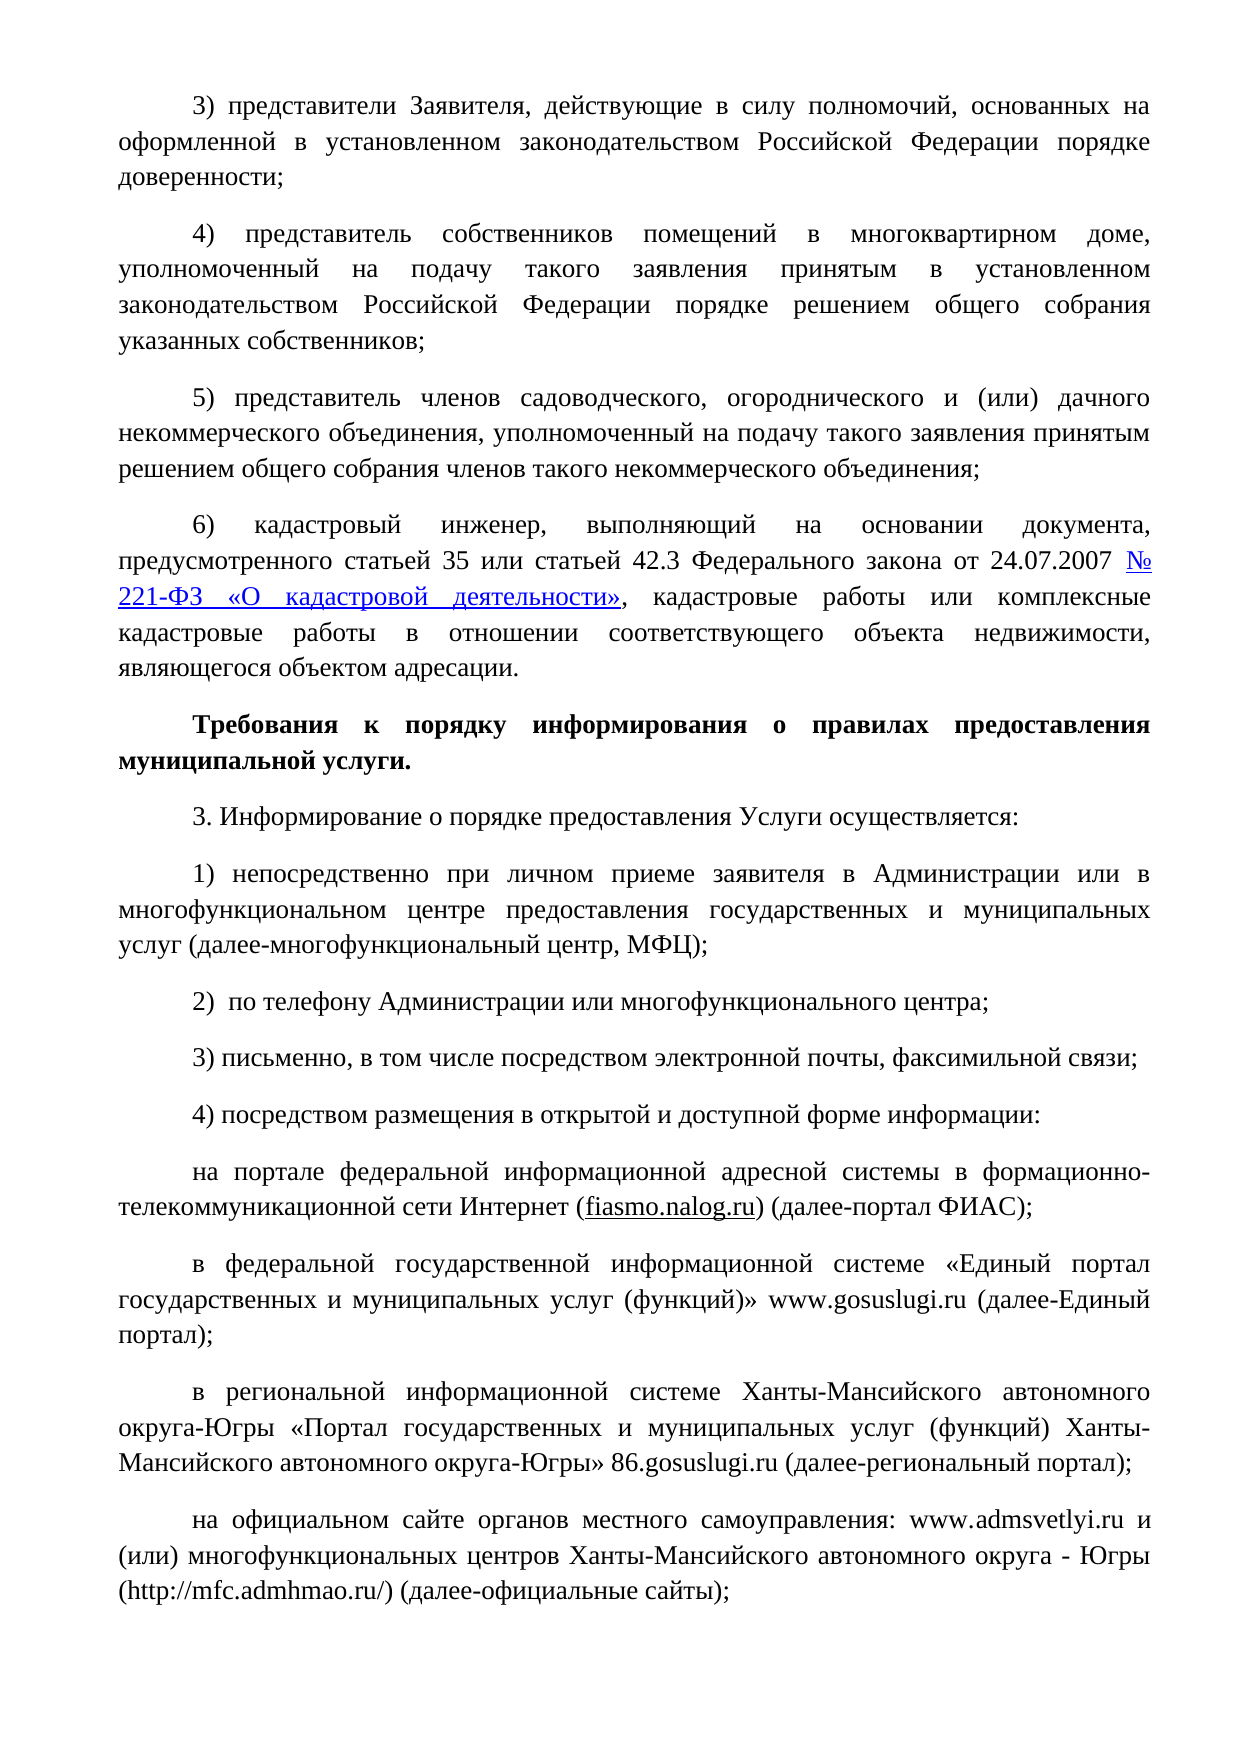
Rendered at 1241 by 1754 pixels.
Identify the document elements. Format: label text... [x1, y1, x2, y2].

text 2) по телефону Администрации или многофункционального центра; [118, 985, 1152, 1016]
text 3. Информирование о порядке предоставления Услуги осуществляется: [118, 800, 1152, 832]
text в региональной информационной системе Ханты-Мансийского автономного округа-Югры «Портал государственных и муниципальных услуг (функций) Ханты-Мансийского автономного округа-Югры» 86.gosuslugi.ru (далее-региональный портал); [118, 1375, 1152, 1478]
text 1) непосредственно при личном приеме заявителя в Администрации или в многофункциональном центре предоставления государственных и муниципальных услуг (далее-многофункциональный центр, МФЦ); [118, 857, 1152, 959]
text 6) кадастровый инженер, выполняющий на основании документа, предусмотренного статьей 35 или статьей 42.3 Федерального закона от 24.07.2007 № 221-ФЗ «О кадастровой деятельности», кадастровые работы или комплексные кадастровые работы в отношении соответствующего объекта недвижимости, являющегося объектом адресации. [118, 509, 1152, 683]
text на портале федеральной информационной адресной системы в формационно-телекоммуникационной сети Интернет (fiasmo.nalog.ru) (далее-портал ФИАС); [118, 1155, 1152, 1222]
text 3) письменно, в том числе посредством электронной почты, факсимильной связи; [118, 1042, 1152, 1073]
text 4) посредством размещения в открытой и доступной форме информации: [118, 1098, 1152, 1129]
text на официальном сайте органов местного самоуправления: www.admsvetlyi.ru и (или) многофункциональных центров Ханты-Мансийского автономного округа - Югры (http://mfc.admhmao.ru/) (далее-официальные сайты); [118, 1503, 1152, 1606]
text Требования к порядку информирования о правилах предоставления муниципальной услуги. [118, 708, 1152, 775]
text 5) представитель членов садоводческого, огороднического и (или) дачного некоммерческого объединения, уполномоченный на подачу такого заявления принятым решением общего собрания членов такого некоммерческого объединения; [118, 381, 1152, 483]
text 3) представители Заявителя, действующие в силу полномочий, основанных на оформленной в установленном законодательством Российской Федерации порядке доверенности; [118, 89, 1152, 191]
text 4) представитель собственников помещений в многоквартирном доме, уполномоченный на подачу такого заявления принятым в установленном законодательством Российской Федерации порядке решением общего собрания указанных собственников; [118, 217, 1152, 355]
text в федеральной государственной информационной системе «Единый портал государственных и муниципальных услуг (функций)» www.gosuslugi.ru (далее-Единый портал); [118, 1247, 1152, 1349]
